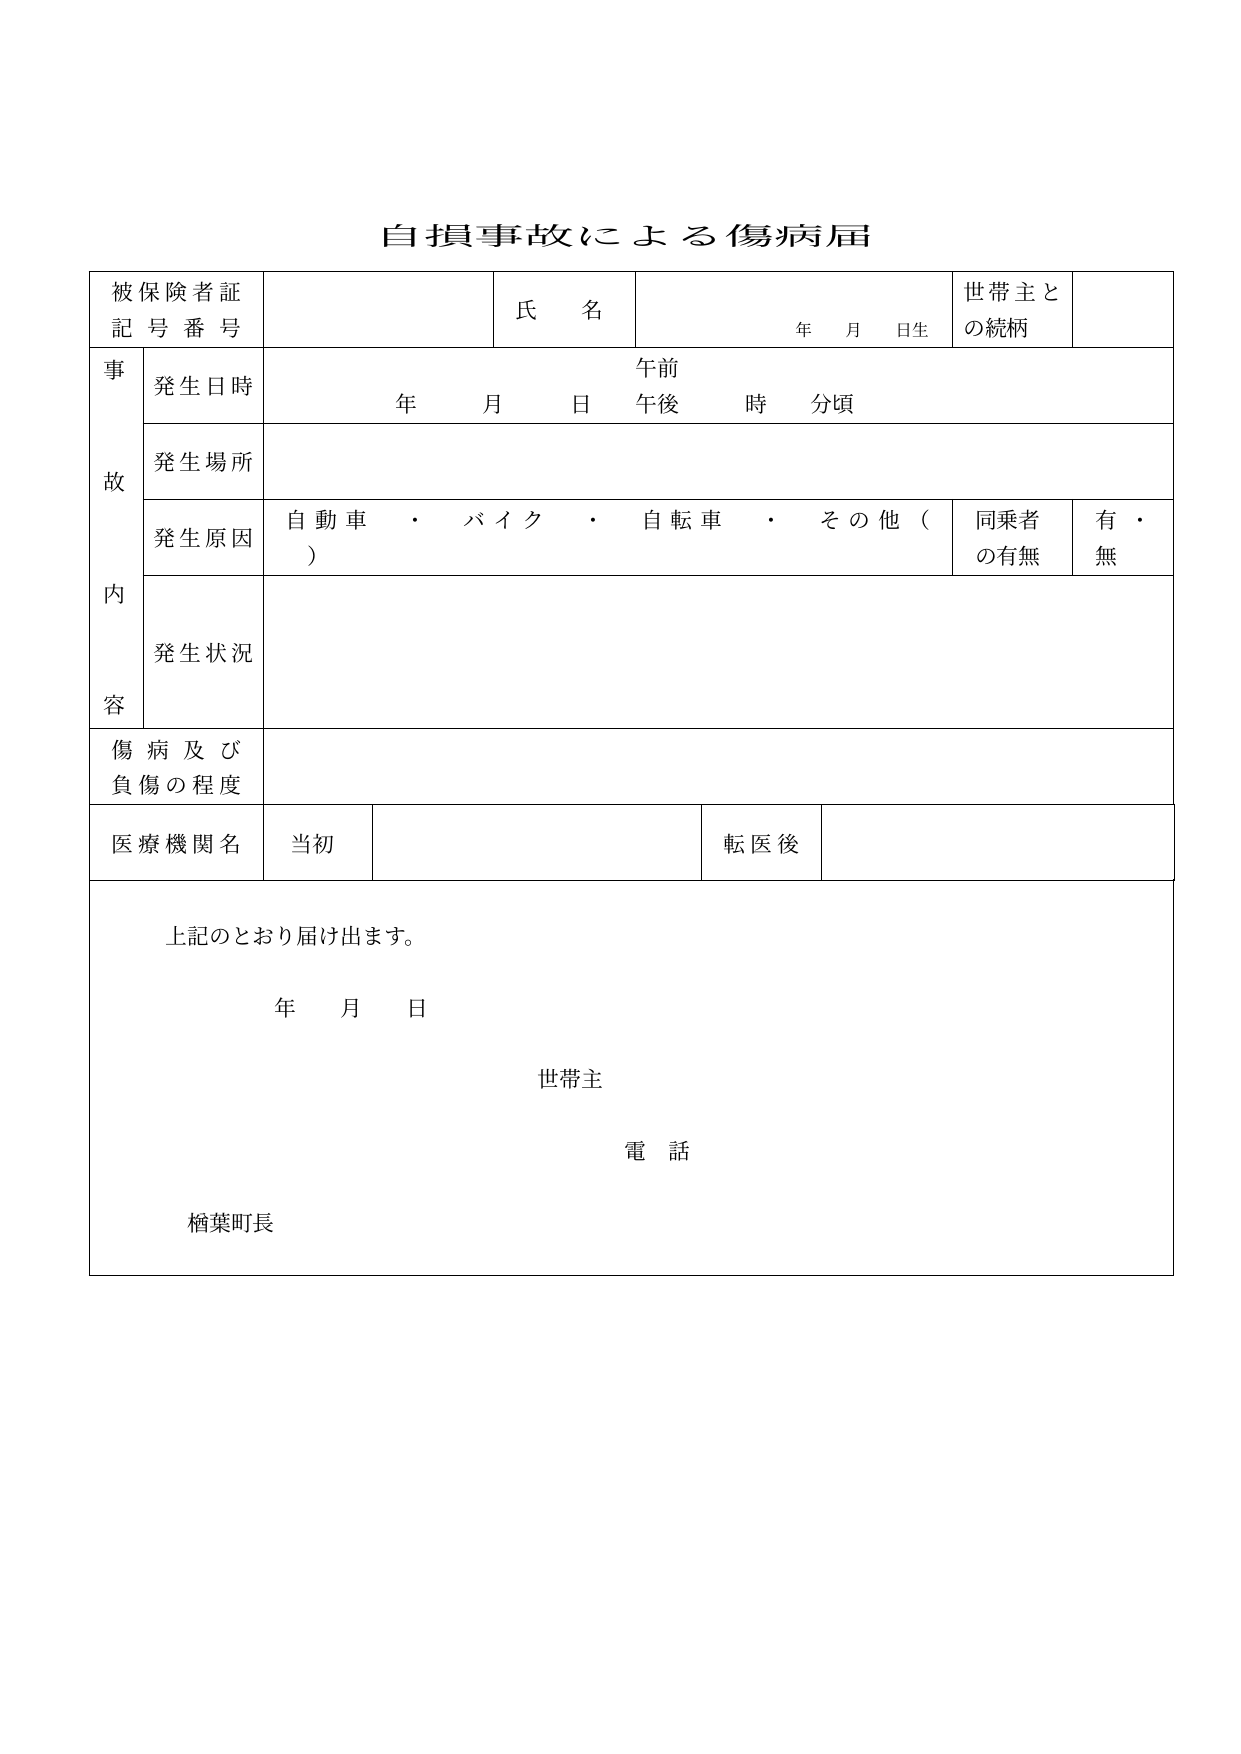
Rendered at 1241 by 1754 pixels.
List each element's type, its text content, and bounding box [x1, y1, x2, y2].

table_header [264, 272, 493, 347]
table_cell 午前 年 月 日 午後 時 分頃 [264, 348, 1173, 423]
table_cell 自動車 ・ バイク ・ 自転車 ・ その他（ ） [264, 500, 952, 575]
table_cell 当初 [264, 805, 372, 880]
table_cell 医療機関名 [90, 805, 263, 880]
table_cell 発生状況 [144, 576, 263, 728]
table_header [1073, 272, 1173, 347]
table_cell 発生日時 [144, 348, 263, 423]
table_cell 転医後 [702, 805, 821, 880]
table_header 年 月 日生 [636, 272, 952, 347]
table_cell [264, 576, 1173, 728]
table_header 氏 名 [494, 272, 635, 347]
table_cell 有・無 [1073, 500, 1173, 575]
table_cell 上記のとおり届け出ます。 年 月 日 世帯主 電 話 楢葉町長 [90, 881, 1173, 1275]
text 自損事故による傷病届 [100, 199, 1147, 271]
table_cell [822, 805, 1174, 880]
table_cell [264, 729, 1173, 804]
table_cell [373, 805, 701, 880]
table_cell 事故内容 [90, 348, 143, 728]
table_cell 発生原因 [144, 500, 263, 575]
table_cell [264, 424, 1173, 499]
table_header 世帯主と の続柄 [953, 272, 1072, 347]
table_cell 傷病及び 負傷の程度 [90, 729, 263, 804]
table_header 被保険者証 記号番号 [90, 272, 263, 347]
table_cell 発生場所 [144, 424, 263, 499]
table_cell 同乗者 の有無 [953, 500, 1072, 575]
